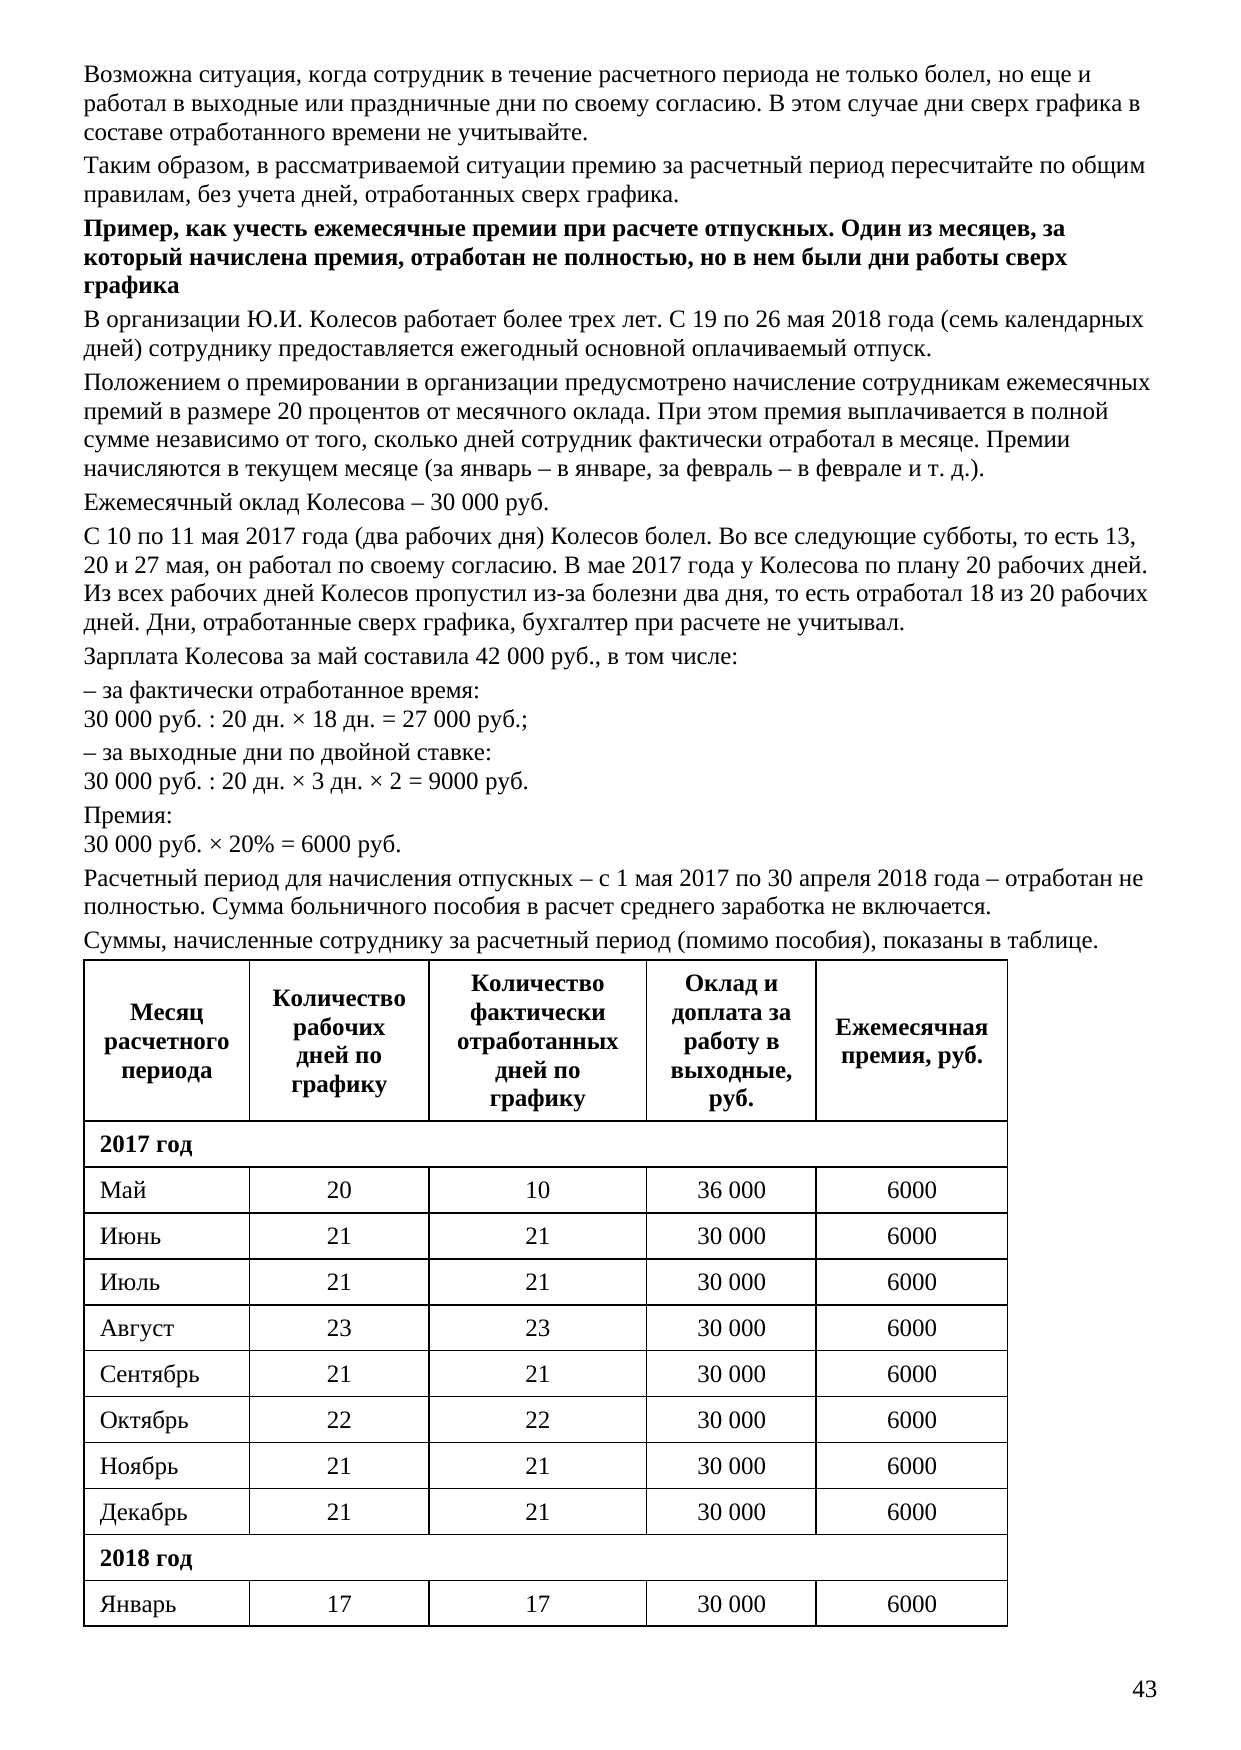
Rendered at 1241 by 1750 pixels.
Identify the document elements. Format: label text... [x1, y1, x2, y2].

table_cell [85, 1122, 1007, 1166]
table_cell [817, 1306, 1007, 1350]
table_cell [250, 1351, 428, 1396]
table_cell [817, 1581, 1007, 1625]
text Пример, как учесть ежемесячные премии при расчете отпускных. Один из месяцев, за который начислена премия, отработан не полностью, но в нем были дни работы сверх графика [83, 213, 1157, 299]
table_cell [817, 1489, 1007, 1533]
text Положением о премировании в организации предусмотрено начисление сотрудникам ежемесячных премий в размере 20 процентов от месячного оклада. При этом премия выплачивается в полной сумме независимо от того, сколько дней сотрудник фактически отработал в месяце. Премии начисляются в текущем месяце (за январь – в январе, за февраль – в феврале и т. д.). [83, 367, 1157, 482]
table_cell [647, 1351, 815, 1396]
text Премия: 30 000 руб. × 20% = 6000 руб. [83, 800, 1157, 858]
text В организации Ю.И. Колесов работает более трех лет. С 19 по 26 мая 2018 года (семь календарных дней) сотруднику предоставляется ежегодный основной оплачиваемый отпуск. [83, 304, 1157, 362]
text Таким образом, в рассматриваемой ситуации премию за расчетный период пересчитайте по общим правилам, без учета дней, отработанных сверх графика. [83, 150, 1157, 208]
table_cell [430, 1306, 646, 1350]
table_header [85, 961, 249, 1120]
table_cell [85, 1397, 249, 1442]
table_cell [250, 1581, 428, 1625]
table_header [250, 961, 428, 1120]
text Зарплата Колесова за май составила 42 000 руб., в том числе: [83, 641, 1157, 670]
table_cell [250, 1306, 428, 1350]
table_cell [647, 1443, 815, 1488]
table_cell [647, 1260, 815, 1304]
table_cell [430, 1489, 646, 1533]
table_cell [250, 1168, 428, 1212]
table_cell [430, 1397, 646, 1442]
text С 10 по 11 мая 2017 года (два рабочих дня) Колесов болел. Во все следующие субботы, то есть 13, 20 и 27 мая, он работал по своему согласию. В мае 2017 года у Колесова по плану 20 рабочих дней. Из всех рабочих дней Колесов пропустил из-за болезни два дня, то есть отработал 18 из 20 рабочих дней. Дни, отработанные сверх графика, бухгалтер при расчете не учитывал. [83, 521, 1157, 636]
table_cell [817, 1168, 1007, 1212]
text Возможна ситуация, когда сотрудник в течение расчетного периода не только болел, но еще и работал в выходные или праздничные дни по своему согласию. В этом случае дни сверх графика в составе отработанного времени не учитывайте. [83, 59, 1157, 145]
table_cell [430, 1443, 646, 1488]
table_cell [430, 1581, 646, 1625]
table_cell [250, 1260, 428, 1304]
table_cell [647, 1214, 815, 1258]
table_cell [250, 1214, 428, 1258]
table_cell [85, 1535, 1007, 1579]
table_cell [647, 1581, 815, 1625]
text Ежемесячный оклад Колесова – 30 000 руб. [83, 487, 1157, 516]
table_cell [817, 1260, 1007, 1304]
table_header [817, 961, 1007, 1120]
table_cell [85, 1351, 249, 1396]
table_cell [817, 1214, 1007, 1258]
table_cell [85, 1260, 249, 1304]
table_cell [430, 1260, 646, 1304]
text – за фактически отработанное время: 30 000 руб. : 20 дн. × 18 дн. = 27 000 руб.; [83, 675, 1157, 732]
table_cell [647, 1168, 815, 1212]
text Суммы, начисленные сотруднику за расчетный период (помимо пособия), показаны в таблице. [83, 925, 1157, 954]
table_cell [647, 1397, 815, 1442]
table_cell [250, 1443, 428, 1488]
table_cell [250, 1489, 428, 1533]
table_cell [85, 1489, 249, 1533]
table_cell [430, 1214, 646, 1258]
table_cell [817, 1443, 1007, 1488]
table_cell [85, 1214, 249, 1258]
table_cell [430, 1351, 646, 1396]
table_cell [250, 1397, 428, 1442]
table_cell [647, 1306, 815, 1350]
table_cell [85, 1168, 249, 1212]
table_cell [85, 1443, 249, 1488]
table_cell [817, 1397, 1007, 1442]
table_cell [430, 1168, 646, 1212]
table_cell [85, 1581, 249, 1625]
text – за выходные дни по двойной ставке: 30 000 руб. : 20 дн. × 3 дн. × 2 = 9000 руб. [83, 737, 1157, 795]
text Расчетный период для начисления отпускных – с 1 мая 2017 по 30 апреля 2018 года – отработан не полностью. Сумма больничного пособия в расчет среднего заработка не включается. [83, 863, 1157, 920]
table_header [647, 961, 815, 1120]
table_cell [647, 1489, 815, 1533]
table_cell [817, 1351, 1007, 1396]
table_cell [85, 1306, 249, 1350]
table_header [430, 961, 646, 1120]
